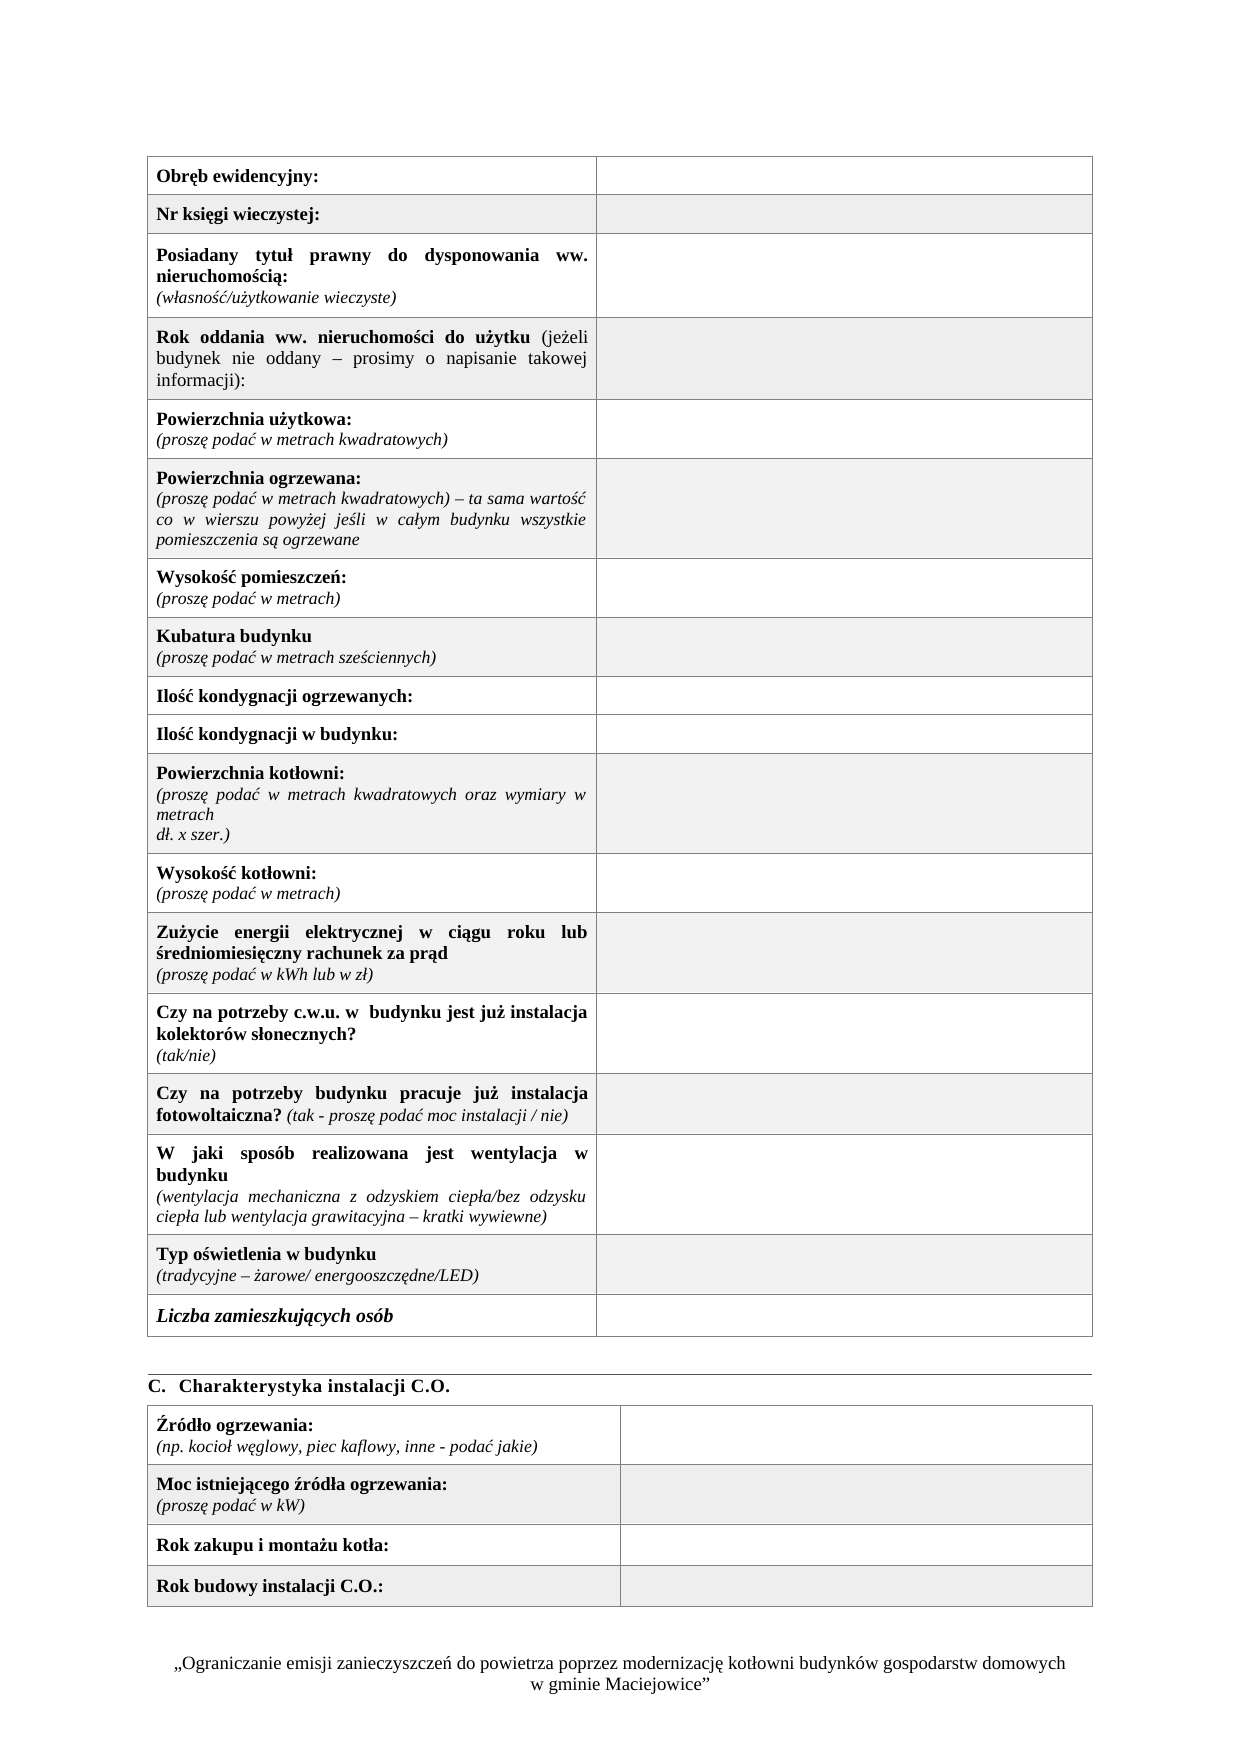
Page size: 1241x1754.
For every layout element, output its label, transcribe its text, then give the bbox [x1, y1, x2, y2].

table_cell [597, 157, 1092, 194]
table_cell Ilość kondygnacji w budynku: [148, 715, 596, 753]
table_cell [597, 677, 1092, 714]
table_cell Czy na potrzeby budynku pracuje już instalacja fotowoltaiczna? (tak - proszę podać moc instalacji / nie) [148, 1074, 596, 1133]
table_cell Kubatura budynku (proszę podać w metrach sześciennych) [148, 618, 596, 676]
table_cell Ilość kondygnacji ogrzewanych: [148, 677, 596, 714]
table_cell [597, 754, 1092, 853]
table_cell [597, 318, 1092, 399]
table_cell Czy na potrzeby c.w.u. w budynku jest już instalacja kolektorów słonecznych? (tak/nie) [148, 994, 596, 1073]
table_cell [597, 994, 1092, 1073]
table_cell Rok zakupu i montażu kotła: [148, 1525, 620, 1565]
table_cell [621, 1525, 1092, 1565]
table_cell Liczba zamieszkujących osób [148, 1295, 596, 1336]
table_cell [597, 459, 1092, 557]
table_cell Moc istniejącego źródła ogrzewania: (proszę podać w kW) [148, 1465, 620, 1523]
table_cell [621, 1465, 1092, 1523]
table_cell Powierzchnia użytkowa: (proszę podać w metrach kwadratowych) [148, 400, 596, 458]
table_cell Wysokość pomieszczeń: (proszę podać w metrach) [148, 559, 596, 617]
table_cell Posiadany tytuł prawny do dysponowania ww. nieruchomością: (własność/użytkowanie wieczyste) [148, 234, 596, 317]
table_cell W jaki sposób realizowana jest wentylacja w budynku (wentylacja mechaniczna z odzyskiem ciepła/bez odzysku ciepła lub wentylacja grawitacyjna – kratki wywiewne) [148, 1135, 596, 1234]
table_cell [597, 400, 1092, 458]
table_cell [597, 618, 1092, 676]
table_cell [597, 1295, 1092, 1336]
table_cell Typ oświetlenia w budynku (tradycyjne – żarowe/ energooszczędne/LED) [148, 1235, 596, 1293]
table_cell Rok budowy instalacji C.O.: [148, 1566, 620, 1606]
table_cell Wysokość kotłowni: (proszę podać w metrach) [148, 854, 596, 912]
table_header [621, 1406, 1092, 1464]
subtitle Charakterystyka instalacji C.O. [148, 1375, 1092, 1397]
table_cell Rok oddania ww. nieruchomości do użytku (jeżeli budynek nie oddany – prosimy o napisanie takowej informacji): [148, 318, 596, 399]
table_cell [597, 234, 1092, 317]
table_cell [597, 559, 1092, 617]
table_cell Zużycie energii elektrycznej w ciągu roku lub średniomiesięczny rachunek za prąd (proszę podać w kWh lub w zł) [148, 913, 596, 992]
table_cell [597, 195, 1092, 233]
table_cell Obręb ewidencyjny: [148, 157, 596, 194]
table_cell Powierzchnia ogrzewana: (proszę podać w metrach kwadratowych) – ta sama wartość co w wierszu powyżej jeśli w całym budynku wszystkie pomieszczenia są ogrzewane [148, 459, 596, 557]
table_header Źródło ogrzewania: (np. kocioł węglowy, piec kaflowy, inne - podać jakie) [148, 1406, 620, 1464]
table_cell [597, 1135, 1092, 1234]
table_cell [597, 913, 1092, 992]
table_cell [597, 715, 1092, 753]
table_cell Nr księgi wieczystej: [148, 195, 596, 233]
table_cell [597, 854, 1092, 912]
table_cell Powierzchnia kotłowni: (proszę podać w metrach kwadratowych oraz wymiary w metrach dł. x szer.) [148, 754, 596, 853]
table_cell [597, 1235, 1092, 1293]
table_cell [597, 1074, 1092, 1133]
table_cell [621, 1566, 1092, 1606]
